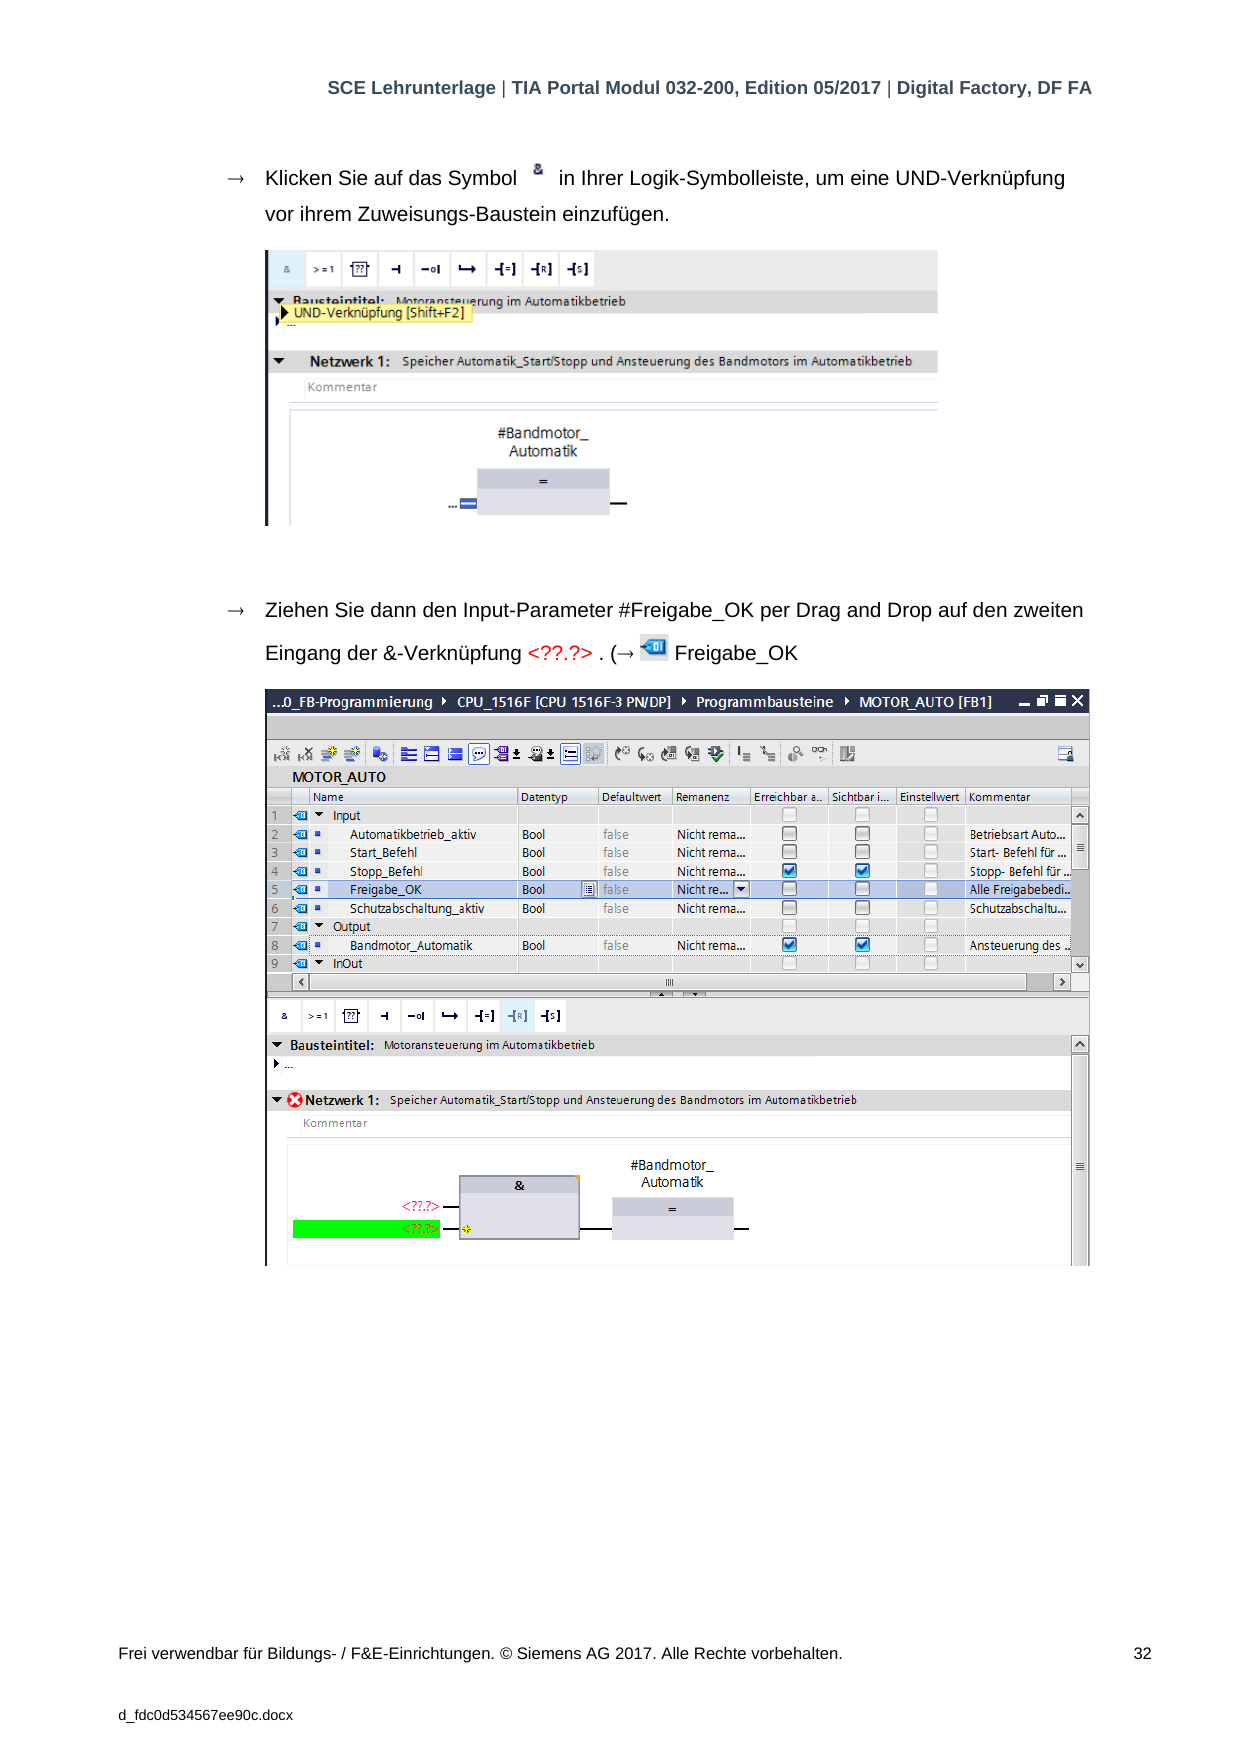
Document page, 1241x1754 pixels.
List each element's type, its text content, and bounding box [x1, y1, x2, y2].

text Klicken Sie auf das Symbol in Ihrer Logik-Symbolleiste, um eine UND-Verknüpfung vor ihrem Zuweisungs-Baustein einzufügen. [227, 160, 1092, 226]
picture [265, 689, 1090, 1266]
text Ziehen Sie dann den Input-Parameter #Freigabe_OK per Drag and Drop auf den zweiten Eingang der &-Verknüpfung <??.?> . ( Freigabe_OK [227, 598, 1092, 664]
picture [523, 160, 553, 186]
picture [639, 634, 669, 661]
picture [265, 250, 938, 526]
